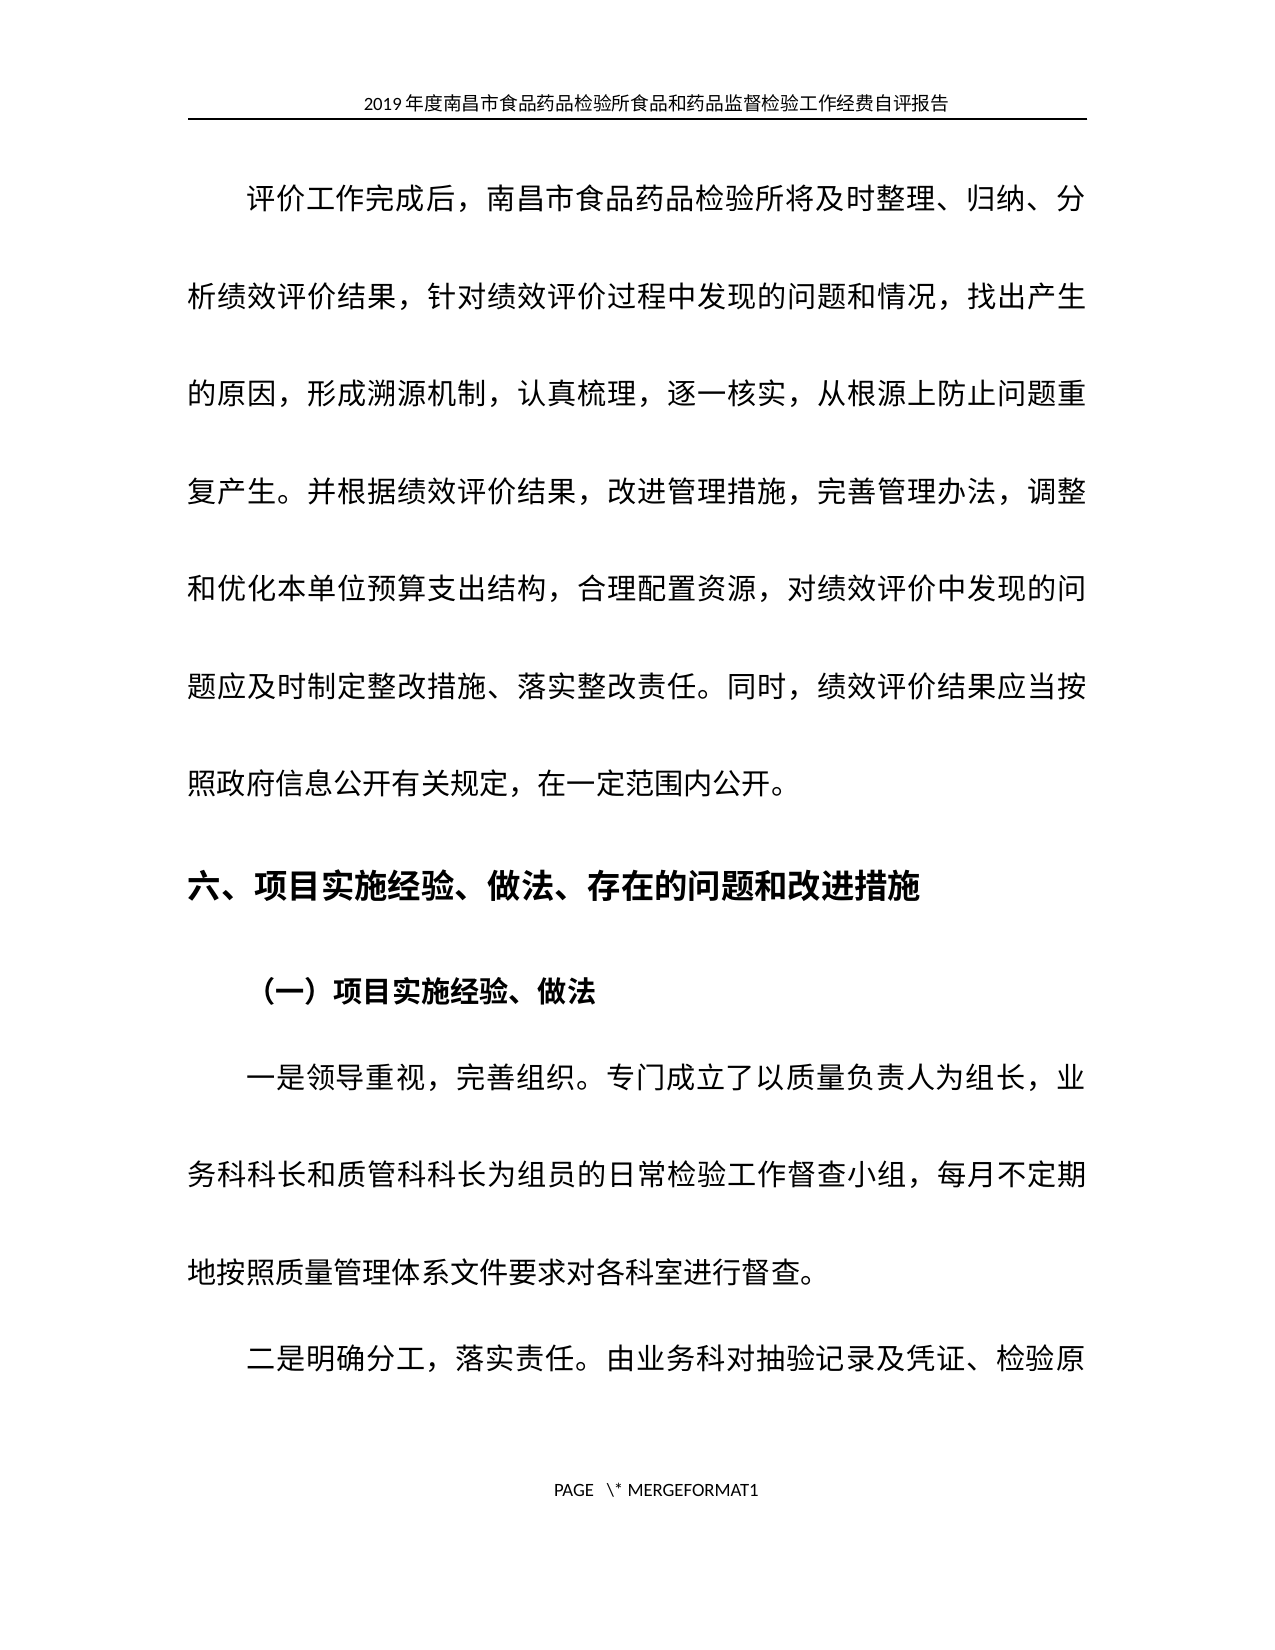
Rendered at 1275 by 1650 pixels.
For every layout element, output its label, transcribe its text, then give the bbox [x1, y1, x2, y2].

text 一是领导重视，完善组织。专门成立了以质量负责人为组长，业务科科长和质管科科长为组员的日常检验工作督查小组，每月不定期地按照质量管理体系文件要求对各科室进行督查。 [187, 1043, 1087, 1303]
text 评价工作完成后，南昌市食品药品检验所将及时整理、归纳、分析绩效评价结果，针对绩效评价过程中发现的问题和情况，找出产生的原因，形成溯源机制，认真梳理，逐一核实，从根源上防止问题重复产生。并根据绩效评价结果，改进管理措施，完善管理办法，调整和优化本单位预算支出结构，合理配置资源，对绩效评价中发现的问题应及时制定整改措施、落实整改责任。同时，绩效评价结果应当按照政府信息公开有关规定，在一定范围内公开。 [187, 164, 1087, 814]
subtitle （一）项目实施经验、做法 [187, 957, 1087, 1022]
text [187, 1324, 1087, 1389]
subtitle 六、项目实施经验、做法、存在的问题和改进措施 [187, 852, 1087, 917]
